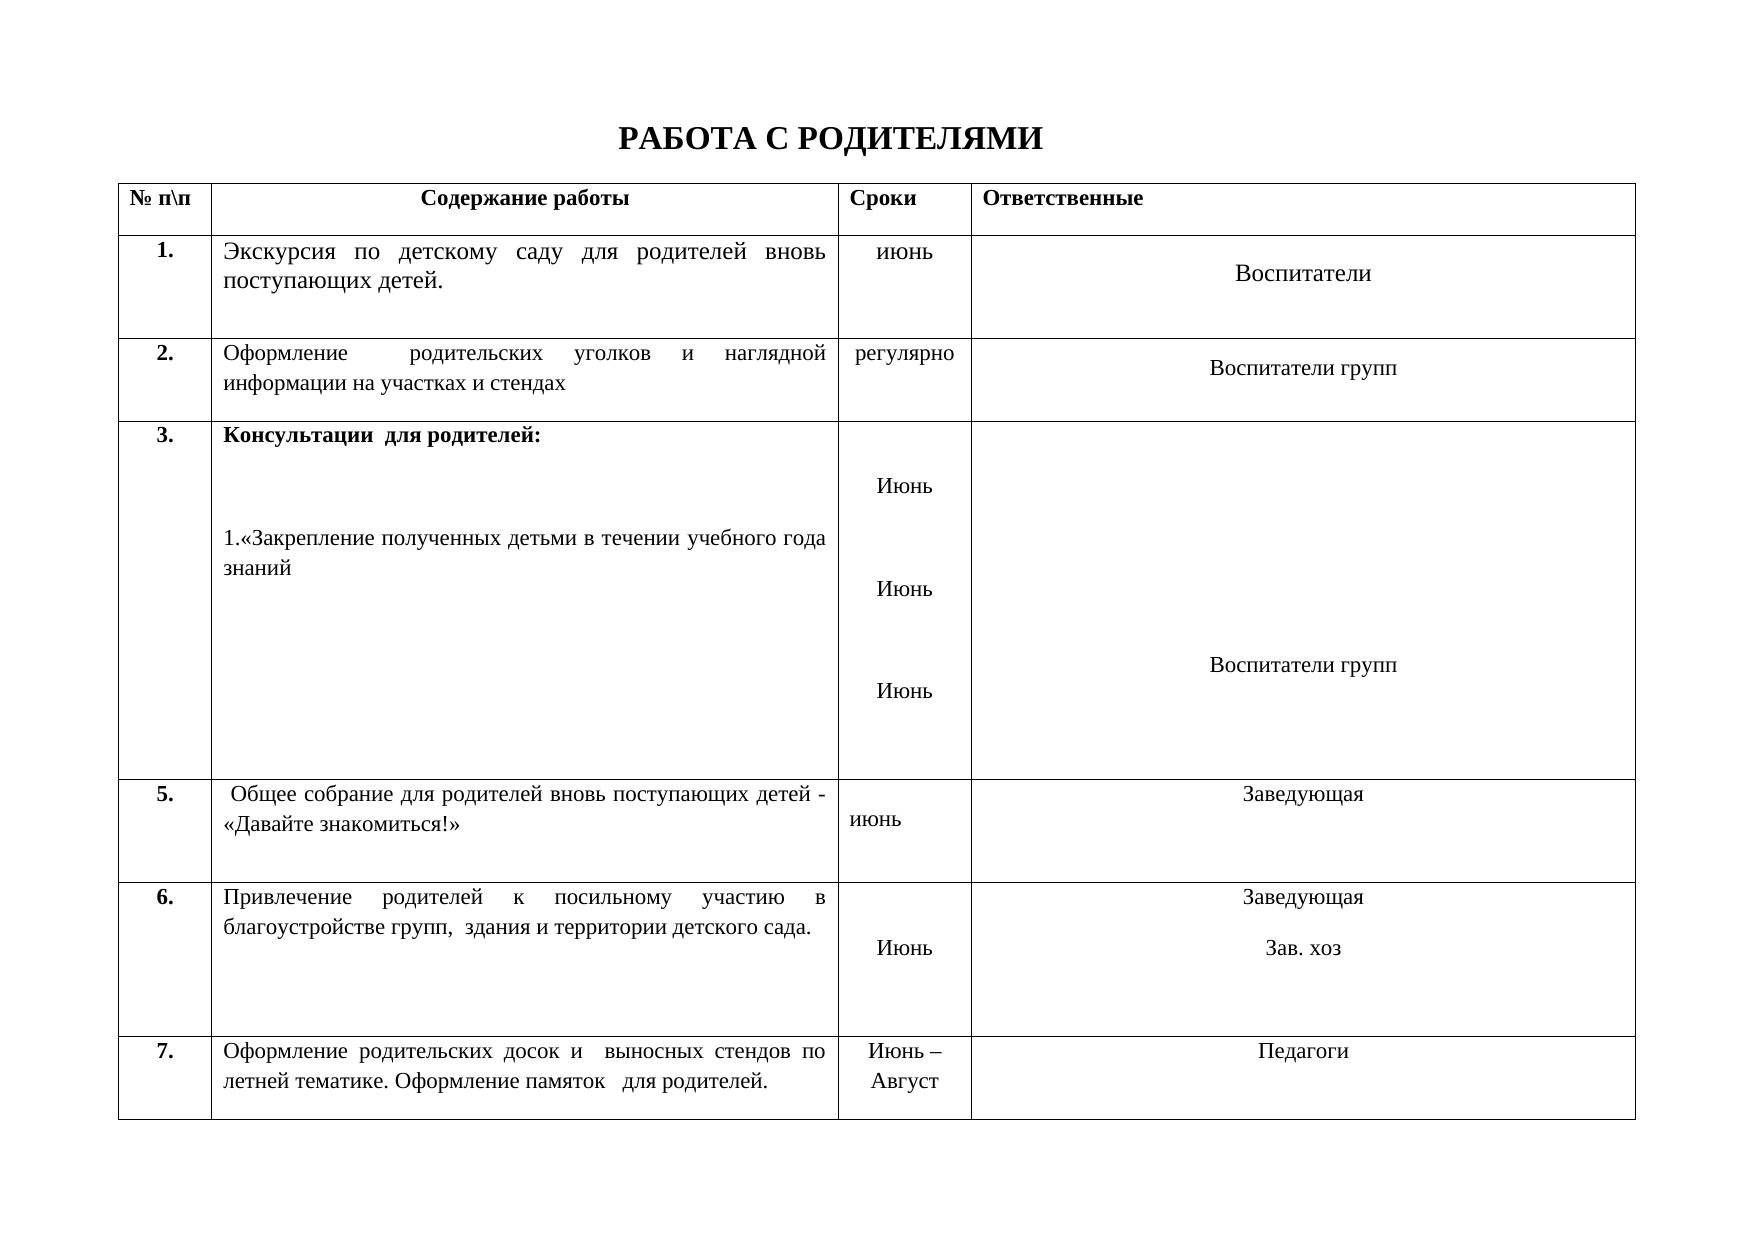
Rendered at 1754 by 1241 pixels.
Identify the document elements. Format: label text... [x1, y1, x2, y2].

table_cell 3. [119, 422, 211, 779]
table_cell Заведующая Зав. хоз [972, 883, 1635, 1036]
table_cell Педагоги [972, 1037, 1635, 1118]
table_cell июнь [839, 236, 971, 338]
table_cell Июнь – Август [839, 1037, 971, 1118]
table_cell Заведующая [972, 780, 1635, 882]
table_cell Привлечение родителей к посильному участию в благоустройстве групп, здания и территории детского сада. [212, 883, 838, 1036]
table_cell 1. [119, 236, 211, 338]
table_cell Июнь [839, 883, 971, 1036]
table_cell 2. [119, 339, 211, 421]
table_cell 6. [119, 883, 211, 1036]
table_cell Воспитатели [972, 236, 1635, 338]
table_cell 5. [119, 780, 211, 882]
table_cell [212, 1037, 838, 1118]
table_header Содержание работы [212, 184, 838, 235]
table_cell регулярно [839, 339, 971, 421]
table_cell Консультации для родителей: 1.«Закрепление полученных детьми в течении учебного года знаний [212, 422, 838, 779]
table_cell Воспитатели групп [972, 422, 1635, 779]
table_cell Оформление родительских уголков и наглядной информации на участках и стендах [212, 339, 838, 421]
table_header № п\п [119, 184, 211, 235]
table_cell 7. [119, 1037, 211, 1118]
table_cell Общее собрание для родителей вновь поступающих детей - «Давайте знакомиться!» [212, 780, 838, 882]
table_cell Воспитатели групп [972, 339, 1635, 421]
table_cell Экскурсия по детскому саду для родителей вновь поступающих детей. [212, 236, 838, 338]
table_cell Июнь Июнь Июнь [839, 422, 971, 779]
text РАБОТА С РОДИТЕЛЯМИ [118, 118, 1636, 156]
table_header Ответственные [972, 184, 1635, 235]
table_header Сроки [839, 184, 971, 235]
table_cell июнь [839, 780, 971, 882]
